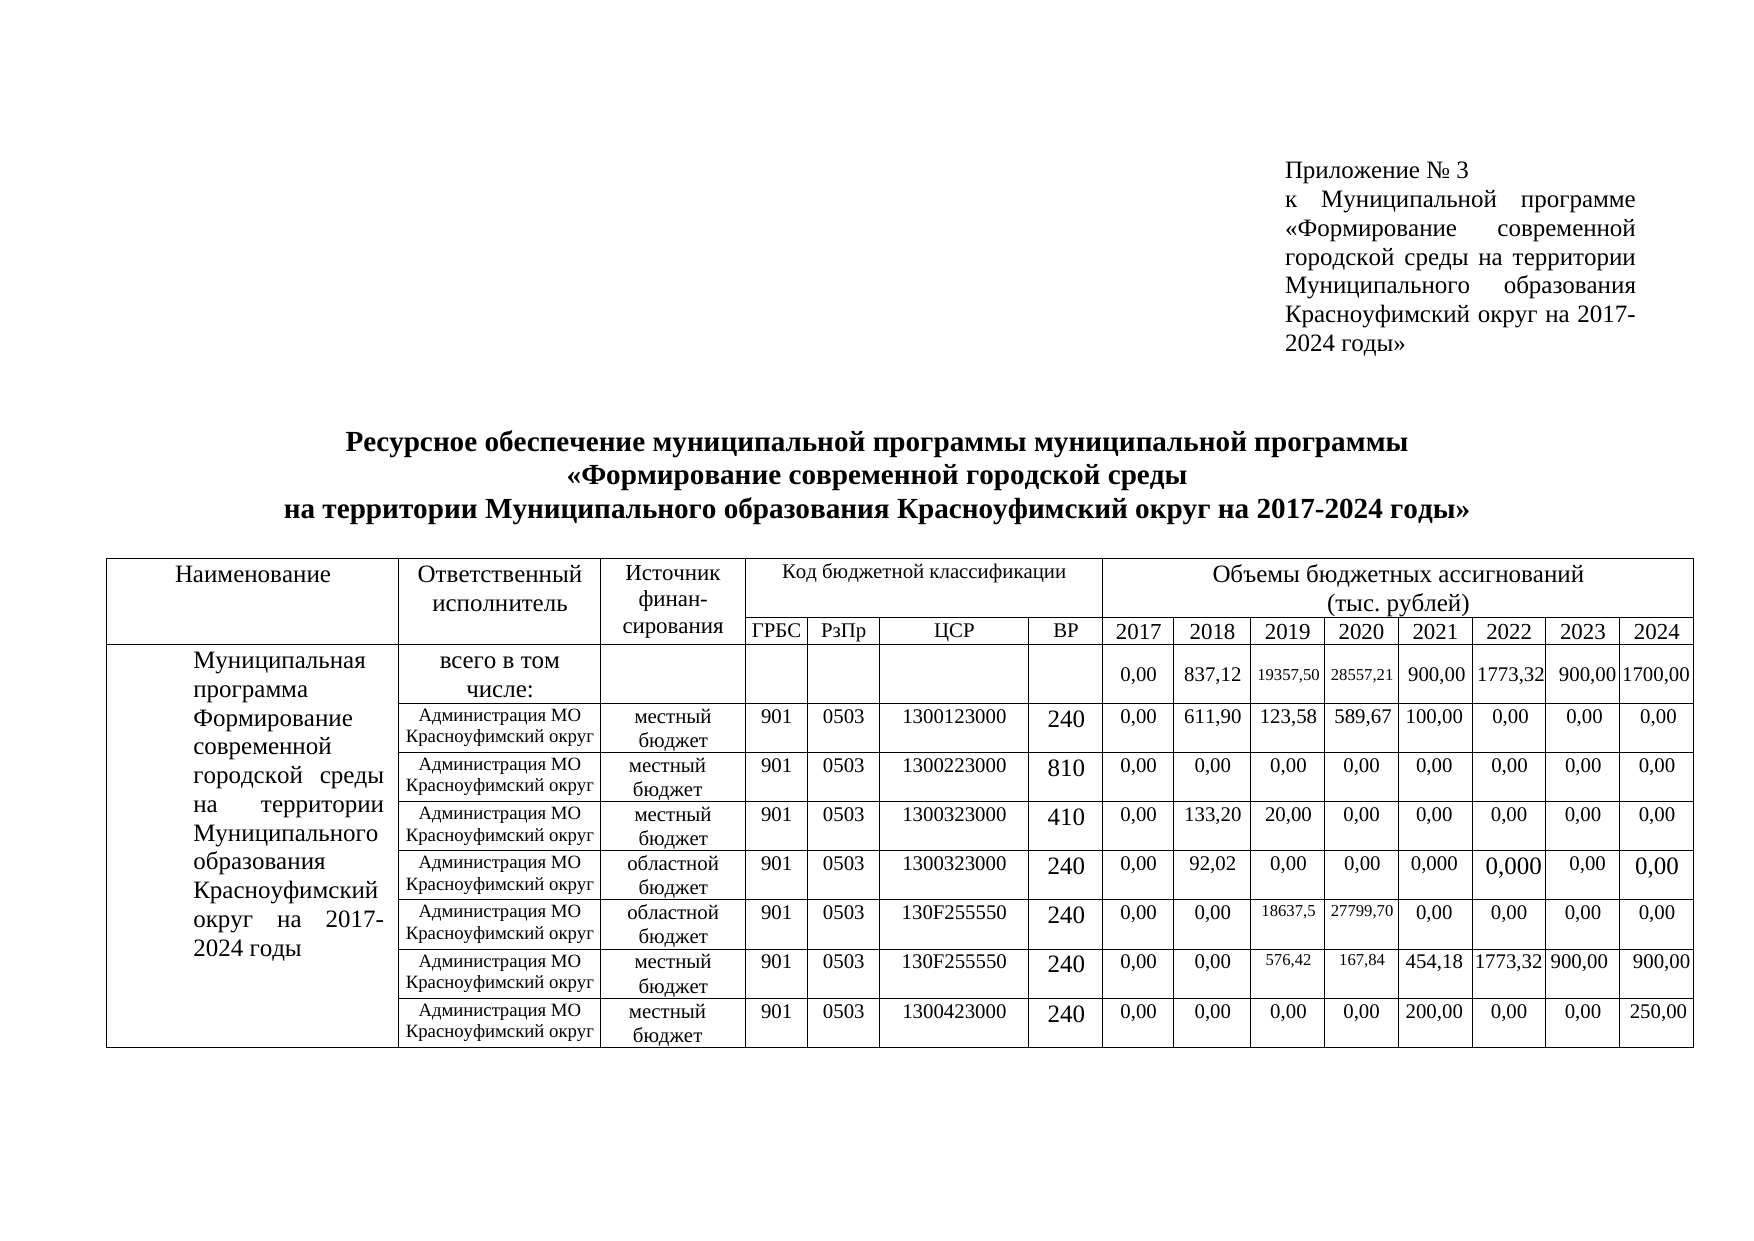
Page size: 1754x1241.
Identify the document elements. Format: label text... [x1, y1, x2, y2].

table_cell местный бюджет [601, 802, 745, 850]
table_cell 1700,00 [1620, 645, 1693, 703]
table_cell [601, 645, 745, 703]
table_cell 0,00 [1473, 753, 1545, 801]
table_cell 0503 [808, 851, 879, 899]
table_cell 0,00 [1399, 900, 1472, 948]
table_cell 1300323000 [880, 802, 1028, 850]
table_cell 240 [1029, 950, 1102, 998]
table_cell ГРБС [746, 618, 807, 644]
table_cell 0,00 [1103, 704, 1173, 752]
list к Муниципальной программе «Формирование современной городской среды на территории Муниципального образования Красноуфимский округ на 2017-2024 годы» [1285, 184, 1636, 357]
table_cell 2022 [1473, 618, 1545, 644]
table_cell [399, 999, 600, 1047]
table_cell местный бюджет [601, 704, 745, 752]
table_cell 901 [746, 851, 807, 899]
table_cell 0,00 [1473, 999, 1545, 1047]
table_cell 240 [1029, 704, 1102, 752]
table_cell 0503 [808, 753, 879, 801]
table_header Наименование [107, 559, 398, 644]
list «Формирование современной городской среды [118, 457, 1636, 491]
table_cell 410 [1029, 802, 1102, 850]
table_cell 250,00 [1620, 999, 1693, 1047]
table_cell 1300323000 [880, 851, 1028, 899]
table_cell 0,00 [1325, 999, 1398, 1047]
table_cell 1300223000 [880, 753, 1028, 801]
table_cell 0,00 [1174, 950, 1250, 998]
table_cell 2020 [1325, 618, 1398, 644]
table_cell 0,00 [1546, 704, 1619, 752]
table_cell 2023 [1546, 618, 1619, 644]
table_cell 0503 [808, 999, 879, 1047]
table_cell 0,00 [1103, 900, 1173, 948]
table_cell 0,00 [1103, 851, 1173, 899]
table_cell [1029, 645, 1102, 703]
table_cell Администрация МО Красноуфимский округ [399, 851, 600, 899]
table_cell 123,58 [1251, 704, 1324, 752]
table_cell областной бюджет [601, 851, 745, 899]
table_cell ВР [1029, 618, 1102, 644]
table_cell 589,67 [1325, 704, 1398, 752]
table_cell 2024 [1620, 618, 1693, 644]
table_cell 0,00 [1174, 753, 1250, 801]
table_cell областной бюджет [601, 900, 745, 948]
table_cell 0,00 [1620, 851, 1693, 899]
table_cell 0,00 [1473, 704, 1545, 752]
table_cell 18637,5 [1251, 900, 1324, 948]
table_cell 0,00 [1103, 950, 1173, 998]
table_cell Муниципальная программа Формирование современной городской среды на территории Муниципального образования Красноуфимский округ на 2017-2024 годы [107, 645, 398, 1047]
table_cell 901 [746, 950, 807, 998]
table_cell Администрация МО Красноуфимский округ [399, 704, 600, 752]
table_cell 810 [1029, 753, 1102, 801]
table_cell 167,84 [1325, 950, 1398, 998]
table_cell 611,90 [1174, 704, 1250, 752]
table_cell [808, 645, 879, 703]
table_cell 0503 [808, 900, 879, 948]
table_cell 240 [1029, 851, 1102, 899]
table_cell 0,00 [1251, 999, 1324, 1047]
table_cell 0,000 [1399, 851, 1472, 899]
table_cell Администрация МО Красноуфимский округ [399, 753, 600, 801]
table_cell 0,00 [1399, 802, 1472, 850]
table_cell местный бюджет [601, 999, 745, 1047]
table_cell 0,00 [1103, 645, 1173, 703]
table_cell Администрация МО Красноуфимский округ [399, 802, 600, 850]
table_cell 130F255550 [880, 950, 1028, 998]
table_cell 900,00 [1620, 950, 1693, 998]
table_cell 837,12 [1174, 645, 1250, 703]
table_cell 0,00 [1325, 851, 1398, 899]
table_cell 1773,32 [1473, 950, 1545, 998]
table_cell 0,00 [1620, 900, 1693, 948]
table_cell 900,00 [1546, 950, 1619, 998]
table_cell всего в том числе: [399, 645, 600, 703]
table_cell 0503 [808, 704, 879, 752]
table_cell 0,00 [1620, 753, 1693, 801]
table_cell 0,00 [1103, 753, 1173, 801]
table_cell 901 [746, 753, 807, 801]
table_cell 0,00 [1325, 753, 1398, 801]
table_cell местный бюджет [601, 950, 745, 998]
table_cell 0,00 [1103, 999, 1173, 1047]
table_cell 2017 [1103, 618, 1173, 644]
table_cell 2018 [1174, 618, 1250, 644]
table_cell РзПр [808, 618, 879, 644]
table_cell 0,00 [1620, 802, 1693, 850]
table_cell ЦСР [880, 618, 1028, 644]
table_cell 1773,32 [1473, 645, 1545, 703]
table_cell 2021 [1399, 618, 1472, 644]
table_cell 1300123000 [880, 704, 1028, 752]
table_cell 0,00 [1174, 900, 1250, 948]
table_cell 200,00 [1399, 999, 1472, 1047]
table_cell местный бюджет [601, 753, 745, 801]
table_cell 100,00 [1399, 704, 1472, 752]
table_cell [880, 645, 1028, 703]
table_cell 0,00 [1399, 753, 1472, 801]
table_cell 130F255550 [880, 900, 1028, 948]
list Ресурсное обеспечение муниципальной программы муниципальной программы [118, 424, 1636, 457]
table_cell 901 [746, 999, 807, 1047]
table_cell 20,00 [1251, 802, 1324, 850]
table_cell 900,00 [1546, 645, 1619, 703]
table_cell Администрация МО Красноуфимский округ [399, 900, 600, 948]
table_cell 0,00 [1546, 999, 1619, 1047]
list на территории Муниципального образования Красноуфимский округ на 2017-2024 годы» [207, 491, 1547, 524]
table_cell 901 [746, 802, 807, 850]
table_cell 240 [1029, 999, 1102, 1047]
list Приложение № 3 [1285, 156, 1636, 184]
table_header Объемы бюджетных ассигнований (тыс. рублей) [1103, 559, 1693, 617]
table_cell 0,00 [1325, 802, 1398, 850]
table_cell 0,00 [1174, 999, 1250, 1047]
table_cell 0,00 [1546, 900, 1619, 948]
table_cell 0,00 [1251, 851, 1324, 899]
table_cell 0,00 [1103, 802, 1173, 850]
table_cell 28557,21 [1325, 645, 1398, 703]
table_header Источник финан-сирования [601, 559, 745, 644]
table_cell 0503 [808, 950, 879, 998]
table_cell 0,00 [1546, 851, 1619, 899]
table_cell 19357,50 [1251, 645, 1324, 703]
table_cell 27799,70 [1325, 900, 1398, 948]
table_cell 2019 [1251, 618, 1324, 644]
table_cell 0,00 [1546, 753, 1619, 801]
table_cell 133,20 [1174, 802, 1250, 850]
table_cell 240 [1029, 900, 1102, 948]
table_header Ответственный исполнитель [399, 559, 600, 644]
table_cell 576,42 [1251, 950, 1324, 998]
table_header Код бюджетной классификации [746, 559, 1102, 617]
table_cell 92,02 [1174, 851, 1250, 899]
table_cell 1300423000 [880, 999, 1028, 1047]
table_cell 0,00 [1546, 802, 1619, 850]
table_cell 0,00 [1473, 900, 1545, 948]
table_cell 0,000 [1473, 851, 1545, 899]
table_cell 0,00 [1473, 802, 1545, 850]
table_cell 0503 [808, 802, 879, 850]
table_cell 0,00 [1251, 753, 1324, 801]
table_cell 901 [746, 900, 807, 948]
table_cell 900,00 [1399, 645, 1472, 703]
table_cell 901 [746, 704, 807, 752]
table_cell Администрация МО Красноуфимский округ [399, 950, 600, 998]
table_cell 454,18 [1399, 950, 1472, 998]
table_cell 0,00 [1620, 704, 1693, 752]
table_cell [746, 645, 807, 703]
